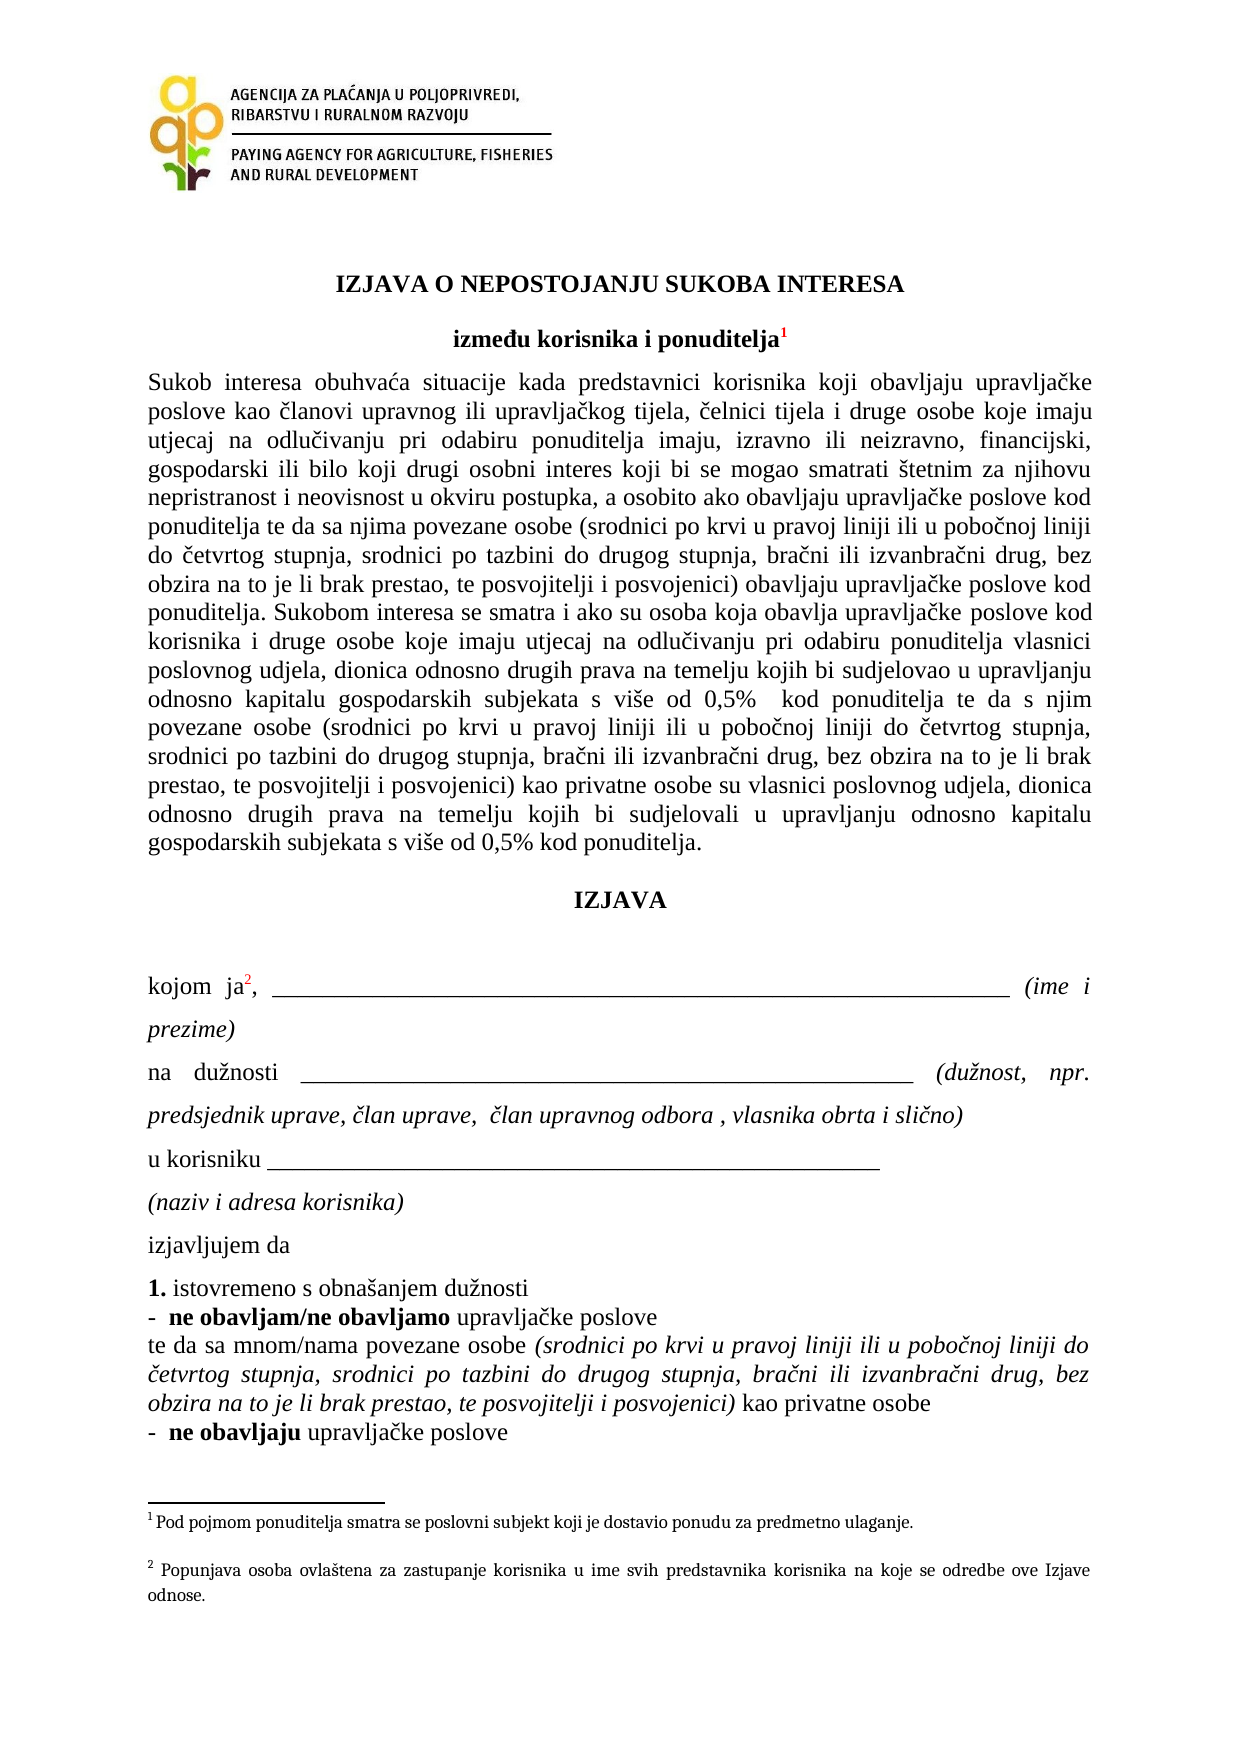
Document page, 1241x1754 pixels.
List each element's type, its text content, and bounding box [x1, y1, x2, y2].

text - ne obavljaju upravljačke poslove [148, 1417, 1093, 1446]
picture [147, 73, 565, 193]
text IZJAVA [148, 885, 1093, 914]
text izjavljujem da [148, 1230, 1093, 1259]
text na dužnosti _________________________________________________ (dužnost, npr. predsjednik uprave, član uprave, član upravnog odbora , vlasnika obrta i slično) [148, 1057, 1093, 1129]
text 1. istovremeno s obnašanjem dužnosti [148, 1273, 1093, 1302]
text - ne obavljam/ne obavljamo upravljačke poslove [148, 1302, 1093, 1331]
text IZJAVA O NEPOSTOJANJU SUKOBA INTERESA [148, 269, 1093, 297]
text te da sa mnom/nama povezane osobe (srodnici po krvi u pravoj liniji ili u pobočnoj liniji do četvrtog stupnja, srodnici po tazbini do drugog stupnja, bračni ili izvanbračni drug, bez obzira na to je li brak prestao, te posvojitelji i posvojenici) kao privatne osobe [148, 1331, 1093, 1417]
text (naziv i adresa korisnika) [148, 1187, 1093, 1216]
text Sukob interesa obuhvaća situacije kada predstavnici korisnika koji obavljaju upravljačke poslove kao članovi upravnog ili upravljačkog tijela, čelnici tijela i druge osobe koje imaju utjecaj na odlučivanju pri odabiru ponuditelja imaju, izravno ili neizravno, financijski, gospodarski ili bilo koji drugi osobni interes koji bi se mogao smatrati štetnim za njihovu nepristranost i neovisnost u okviru postupka, a osobito ako obavljaju upravljačke poslove kod ponuditelja te da sa njima povezane osobe (srodnici po krvi u pravoj liniji ili u pobočnoj liniji do četvrtog stupnja, srodnici po tazbini do drugog stupnja, bračni ili izvanbračni drug, bez obzira na to je li brak prestao, te posvojitelji i posvojenici) obavljaju upravljačke poslove kod ponuditelja. Sukobom interesa se smatra i ako su osoba koja obavlja upravljačke poslove kod korisnika i druge osobe koje imaju utjecaj na odlučivanju pri odabiru ponuditelja vlasnici poslovnog udjela, dionica odnosno drugih prava na temelju kojih bi sudjelovao u upravljanju odnosno kapitalu gospodarskih subjekata s više od 0,5% kod ponuditelja te da s njim povezane osobe (srodnici po krvi u pravoj liniji ili u pobočnoj liniji do četvrtog stupnja, srodnici po tazbini do drugog stupnja, bračni ili izvanbračni drug, bez obzira na to je li brak prestao, te posvojitelji i posvojenici) kao privatne osobe su vlasnici poslovnog udjela, dionica odnosno drugih prava na temelju kojih bi sudjelovali u upravljanju odnosno kapitalu gospodarskih subjekata s više od 0,5% kod ponuditelja. [148, 367, 1093, 856]
text između korisnika i ponuditelja [148, 324, 1093, 353]
text u korisniku _________________________________________________ [148, 1144, 1093, 1172]
text kojom ja, ___________________________________________________________ (ime i prezime) [148, 971, 1093, 1043]
